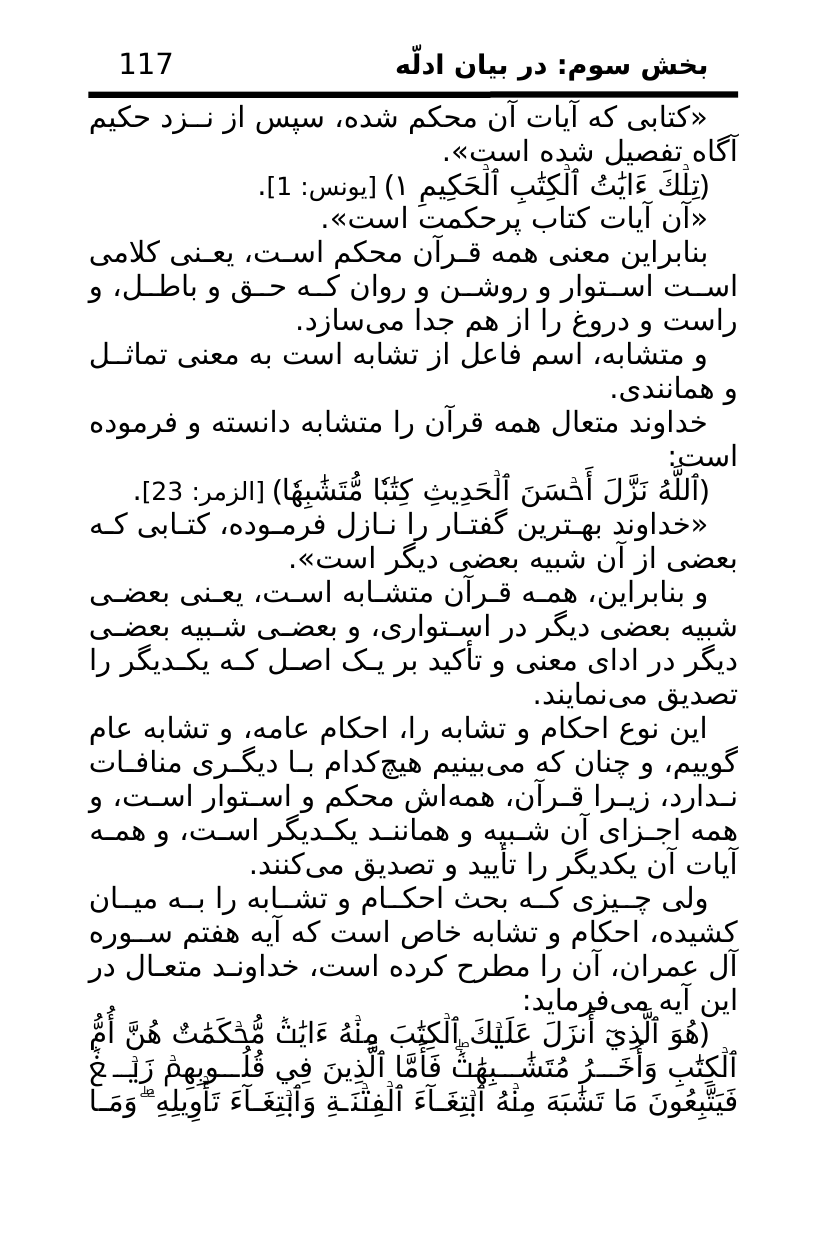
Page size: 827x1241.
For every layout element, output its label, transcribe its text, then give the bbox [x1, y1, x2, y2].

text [89, 1017, 738, 1119]
text و بنابراین، همه قرآن متشابه است، یعنی بعضی شبیه بعضی دیگر در استواری، و بعضی شبیه بعضی دیگر در ادای معنی و تأکید بر یک اصل که یکدیگر را تصدیق می‌نمایند. [89, 575, 738, 711]
text «کتابی که آیات آن محکم شده، سپس از نزد حکیم آگاه تفصیل شده است». [89, 100, 738, 168]
text این نوع احکام و تشابه را، احکام عامه، و تشابه عام گوییم، و چنان که می‌بینیم هیچ‌کدام با دیگری منافات ندارد، زیرا قرآن، همه‌اش محکم و استوار است، و همه اجزای آن شبیه و همانند یکدیگر است، و همه آیات آن یکدیگر را تأیید و تصدیق می‌کنند. [89, 711, 738, 881]
text ﴿ٱللَّهُ نَزَّلَ أَحۡسَنَ ٱلۡحَدِيثِ كِتَٰبٗا مُّتَشَٰبِهٗا﴾ [الزمر: 23]. [89, 473, 738, 507]
text بنابراین معنی همه قرآن محکم است، یعنی کلامی است استوار و روشن و روان که حق و باطل، و راست و دروغ را از هم جدا می‌سازد. [89, 236, 738, 338]
text و متشابه، اسم فاعل از تشابه است به معنی تماثل و همانندی. [89, 338, 738, 406]
text «آن آیات کتاب پرحکمت است». [89, 202, 738, 236]
text «خداوند بهترین گفتار را نازل فرموده، کتابی که بعضی از آن شبیه بعضی دیگر است». [89, 507, 738, 575]
text ولی چیزی که بحث احکام و تشابه را به میان کشیده، احکام و تشابه خاص است که آیه هفتم سوره آل عمران، آن را مطرح کرده است، خداوند متعال در این آیه می‌فرماید‌: [89, 881, 738, 1017]
text ﴿تِلۡكَ ءَايَٰتُ ٱلۡكِتَٰبِ ٱلۡحَكِيمِ ١﴾ [یونس: 1]. [89, 168, 738, 202]
text خداوند متعال همه قرآن را متشابه دانسته و فرموده است‌: [89, 406, 738, 473]
